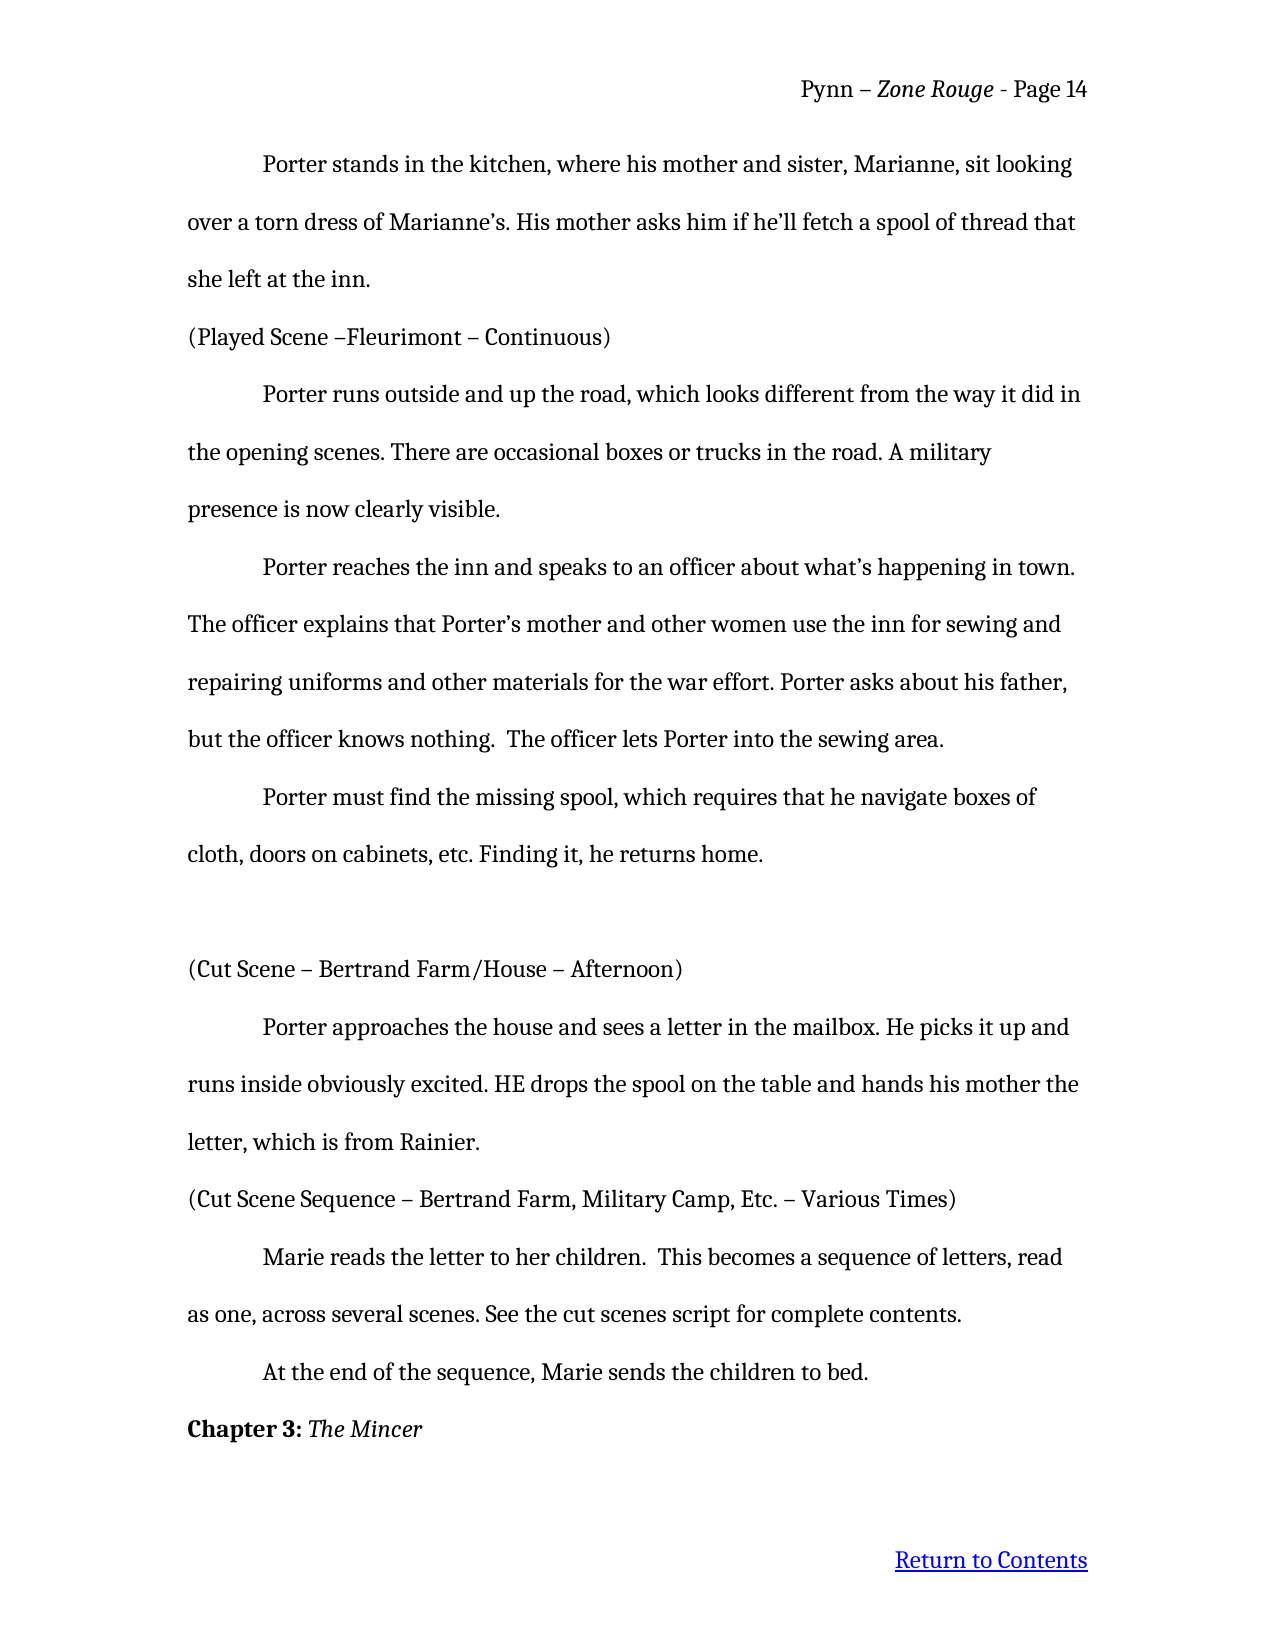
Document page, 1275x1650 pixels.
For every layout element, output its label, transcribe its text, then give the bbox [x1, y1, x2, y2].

text Porter stands in the kitchen, where his mother and sister, Marianne, sit looking over a torn dress of Marianne’s. His mother asks him if he’ll fetch a spool of thread that she left at the inn. [187, 150, 1087, 294]
text (Played Scene –Fleurimont – Continuous) [187, 322, 1087, 351]
text Chapter 3: The Mincer [187, 1415, 1087, 1444]
text Porter runs outside and up the road, which looks different from the way it did in the opening scenes. There are occasional boxes or trucks in the road. A military presence is now clearly visible. [187, 380, 1087, 524]
text Marie reads the letter to her children. This becomes a sequence of letters, read as one, across several scenes. See the cut scenes script for complete contents. [187, 1242, 1087, 1329]
text (Cut Scene Sequence – Bertrand Farm, Military Camp, Etc. – Various Times) [187, 1185, 1087, 1214]
text Porter reaches the inn and speaks to an officer about what’s happening in town. The officer explains that Porter’s mother and other women use the inn for sewing and repairing uniforms and other materials for the war effort. Porter asks about his father, but the officer knows nothing. The officer lets Porter into the sewing area. [187, 552, 1087, 754]
text (Cut Scene – Bertrand Farm/House – Afternoon) [187, 955, 1087, 984]
text Porter approaches the house and sees a letter in the mailbox. He picks it up and runs inside obviously excited. HE drops the spool on the table and hands his mother the letter, which is from Rainier. [187, 1012, 1087, 1156]
text Porter must find the missing spool, which requires that he navigate boxes of cloth, doors on cabinets, etc. Finding it, he returns home. [187, 782, 1087, 869]
text At the end of the sequence, Marie sends the children to bed. [187, 1357, 1087, 1386]
